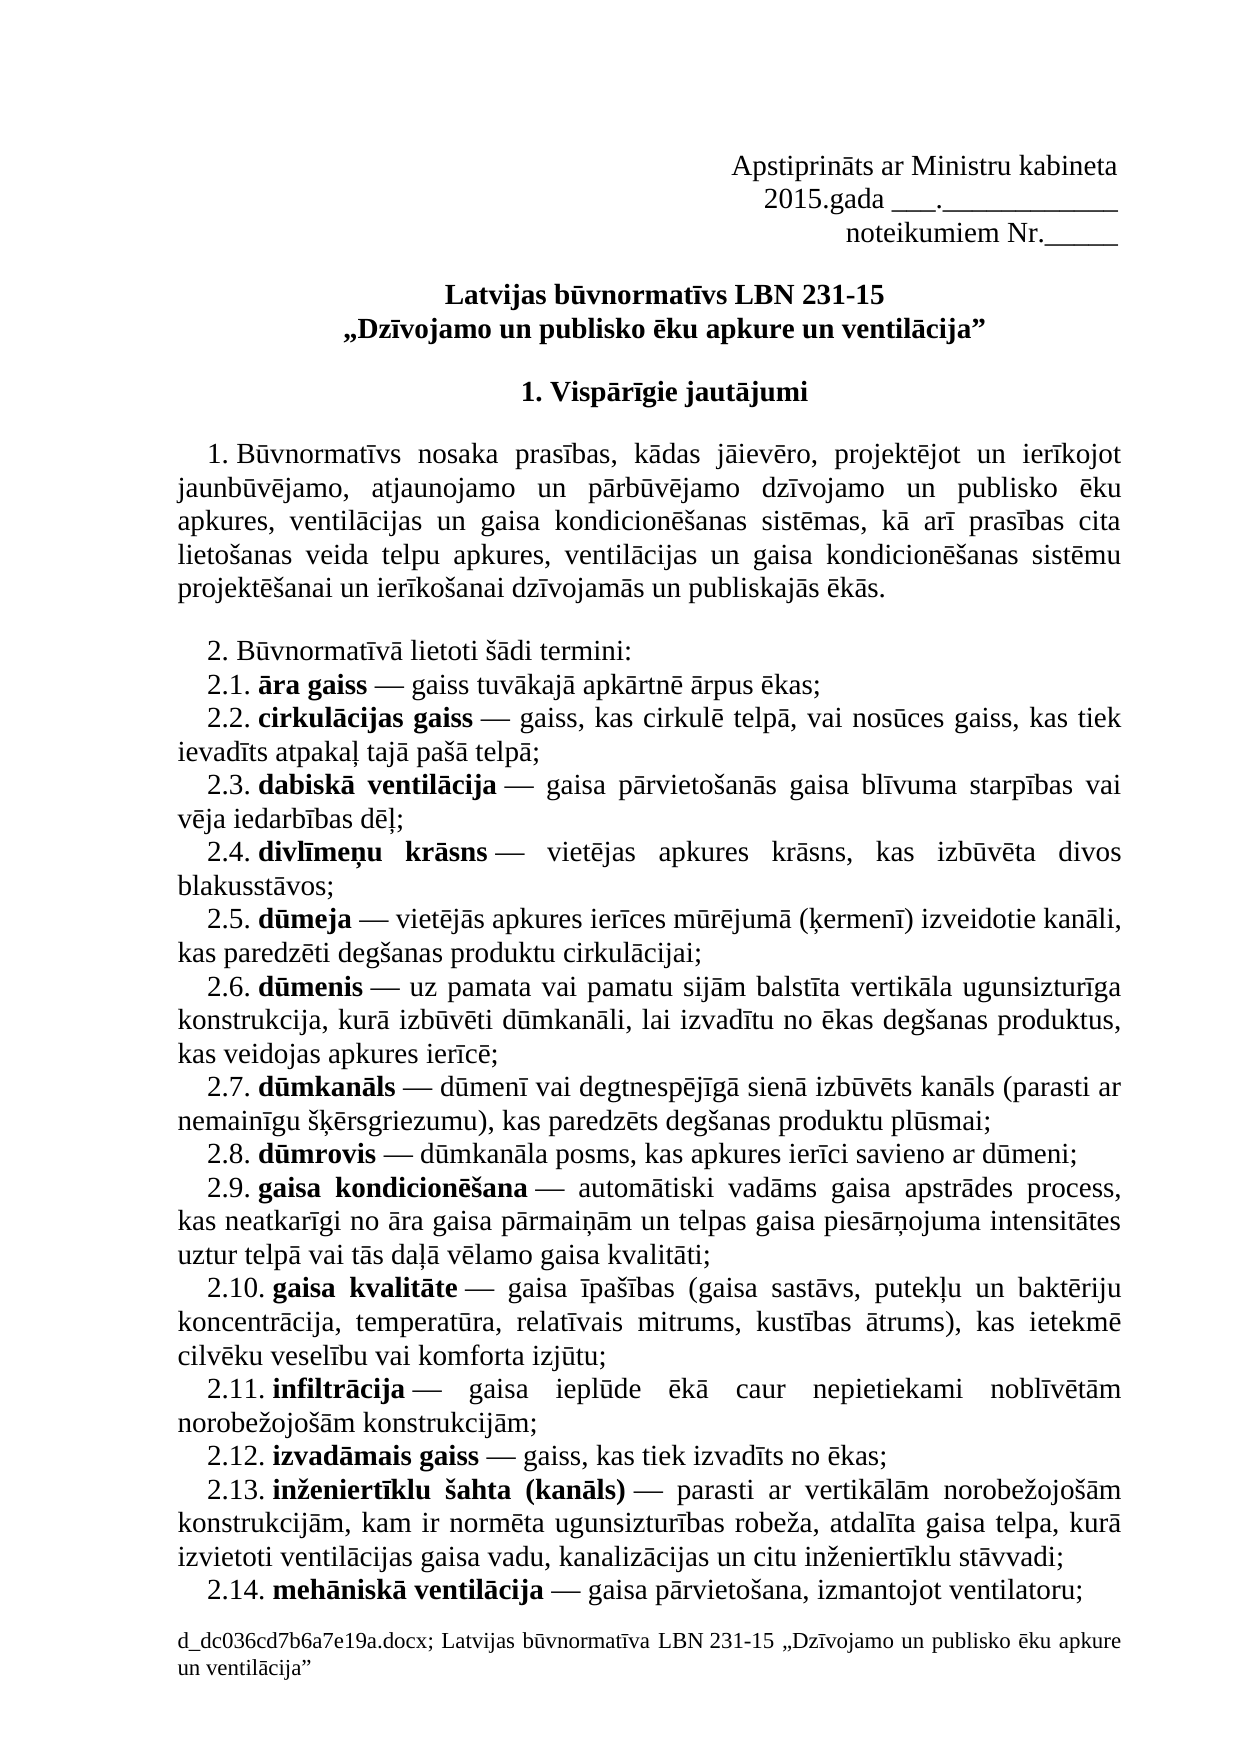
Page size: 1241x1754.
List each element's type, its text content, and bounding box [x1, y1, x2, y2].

text Latvijas būvnormatīvs LBN 231-15 [177, 277, 1122, 311]
text 2.14. mehāniskā ventilācija — gaisa pārvietošana, izmantojot ventilatoru; [177, 1572, 1122, 1606]
text 2.7. dūmkanāls — dūmenī vai degtnespējīgā sienā izbūvēts kanāls (parasti ar nemainīgu šķērsgriezumu), kas paredzēts degšanas produktu plūsmai; [177, 1069, 1122, 1136]
text 2.2. cirkulācijas gaiss — gaiss, kas cirkulē telpā, vai nosūces gaiss, kas tiek ievadīts atpakaļ tajā pašā telpā; [177, 700, 1122, 767]
text 2.1. āra gaiss — gaiss tuvākajā apkārtnē ārpus ēkas; [177, 667, 1122, 700]
text 2.11. infiltrācija — gaisa ieplūde ēkā caur nepietiekami noblīvētām norobežojošām konstrukcijām; [177, 1371, 1122, 1438]
text 1. Būvnormatīvs nosaka prasības, kādas jāievēro, projektējot un ierīkojot jaunbūvējamo, atjaunojamo un pārbūvējamo dzīvojamo un publisko ēku apkures, ventilācijas un gaisa kondicionēšanas sistēmas, kā arī prasības cita lietošanas veida telpu apkures, ventilācijas un gaisa kondicionēšanas sistēmu projektēšanai un ierīkošanai dzīvojamās un publiskajās ēkās. [177, 436, 1122, 604]
text 2015.gada ___.____________ [177, 181, 1118, 215]
text 2.5. dūmeja — vietējās apkures ierīces mūrējumā (ķermenī) izveidotie kanāli, kas paredzēti degšanas produktu cirkulācijai; [177, 902, 1122, 969]
text 2.13. inženiertīklu šahta (kanāls) — parasti ar vertikālām norobežojošām konstrukcijām, kam ir normēta ugunsizturības robeža, atdalīta gaisa telpa, kurā izvietoti ventilācijas gaisa vadu, kanalizācijas un citu inženiertīklu stāvvadi; [177, 1472, 1122, 1572]
text 2.8. dūmrovis — dūmkanāla posms, kas apkures ierīci savieno ar dūmeni; [177, 1136, 1122, 1170]
text 2.4. divlīmeņu krāsns — vietējas apkures krāsns, kas izbūvēta divos blakusstāvos; [177, 834, 1122, 902]
text 2.12. izvadāmais gaiss — gaiss, kas tiek izvadīts no ēkas; [177, 1438, 1122, 1472]
text „Dzīvojamo un publisko ēku apkure un ventilācija” [177, 311, 1122, 344]
text noteikumiem Nr._____ [177, 215, 1118, 248]
text 2.10. gaisa kvalitāte — gaisa īpašības (gaisa sastāvs, putekļu un baktēriju koncentrācija, temperatūra, relatīvais mitrums, kustības ātrums), kas ietekmē cilvēku veselību vai komforta izjūtu; [177, 1271, 1122, 1371]
text 1. Vispārīgie jautājumi [177, 374, 1122, 407]
text 2.3. dabiskā ventilācija — gaisa pārvietošanās gaisa blīvuma starpības vai vēja iedarbības dēļ; [177, 767, 1122, 834]
text 2.6. dūmenis — uz pamata vai pamatu sijām balstīta vertikāla ugunsizturīga konstrukcija, kurā izbūvēti dūmkanāli, lai izvadītu no ēkas degšanas produktus, kas veidojas apkures ierīcē; [177, 969, 1122, 1069]
text 2. Būvnormatīvā lietoti šādi termini: [177, 633, 1122, 667]
text Apstiprināts ar Ministru kabineta [177, 148, 1118, 181]
text 2.9. gaisa kondicionēšana — automātiski vadāms gaisa apstrādes process, kas neatkarīgi no āra gaisa pārmaiņām un telpas gaisa piesārņojuma intensitātes uztur telpā vai tās daļā vēlamo gaisa kvalitāti; [177, 1170, 1122, 1271]
